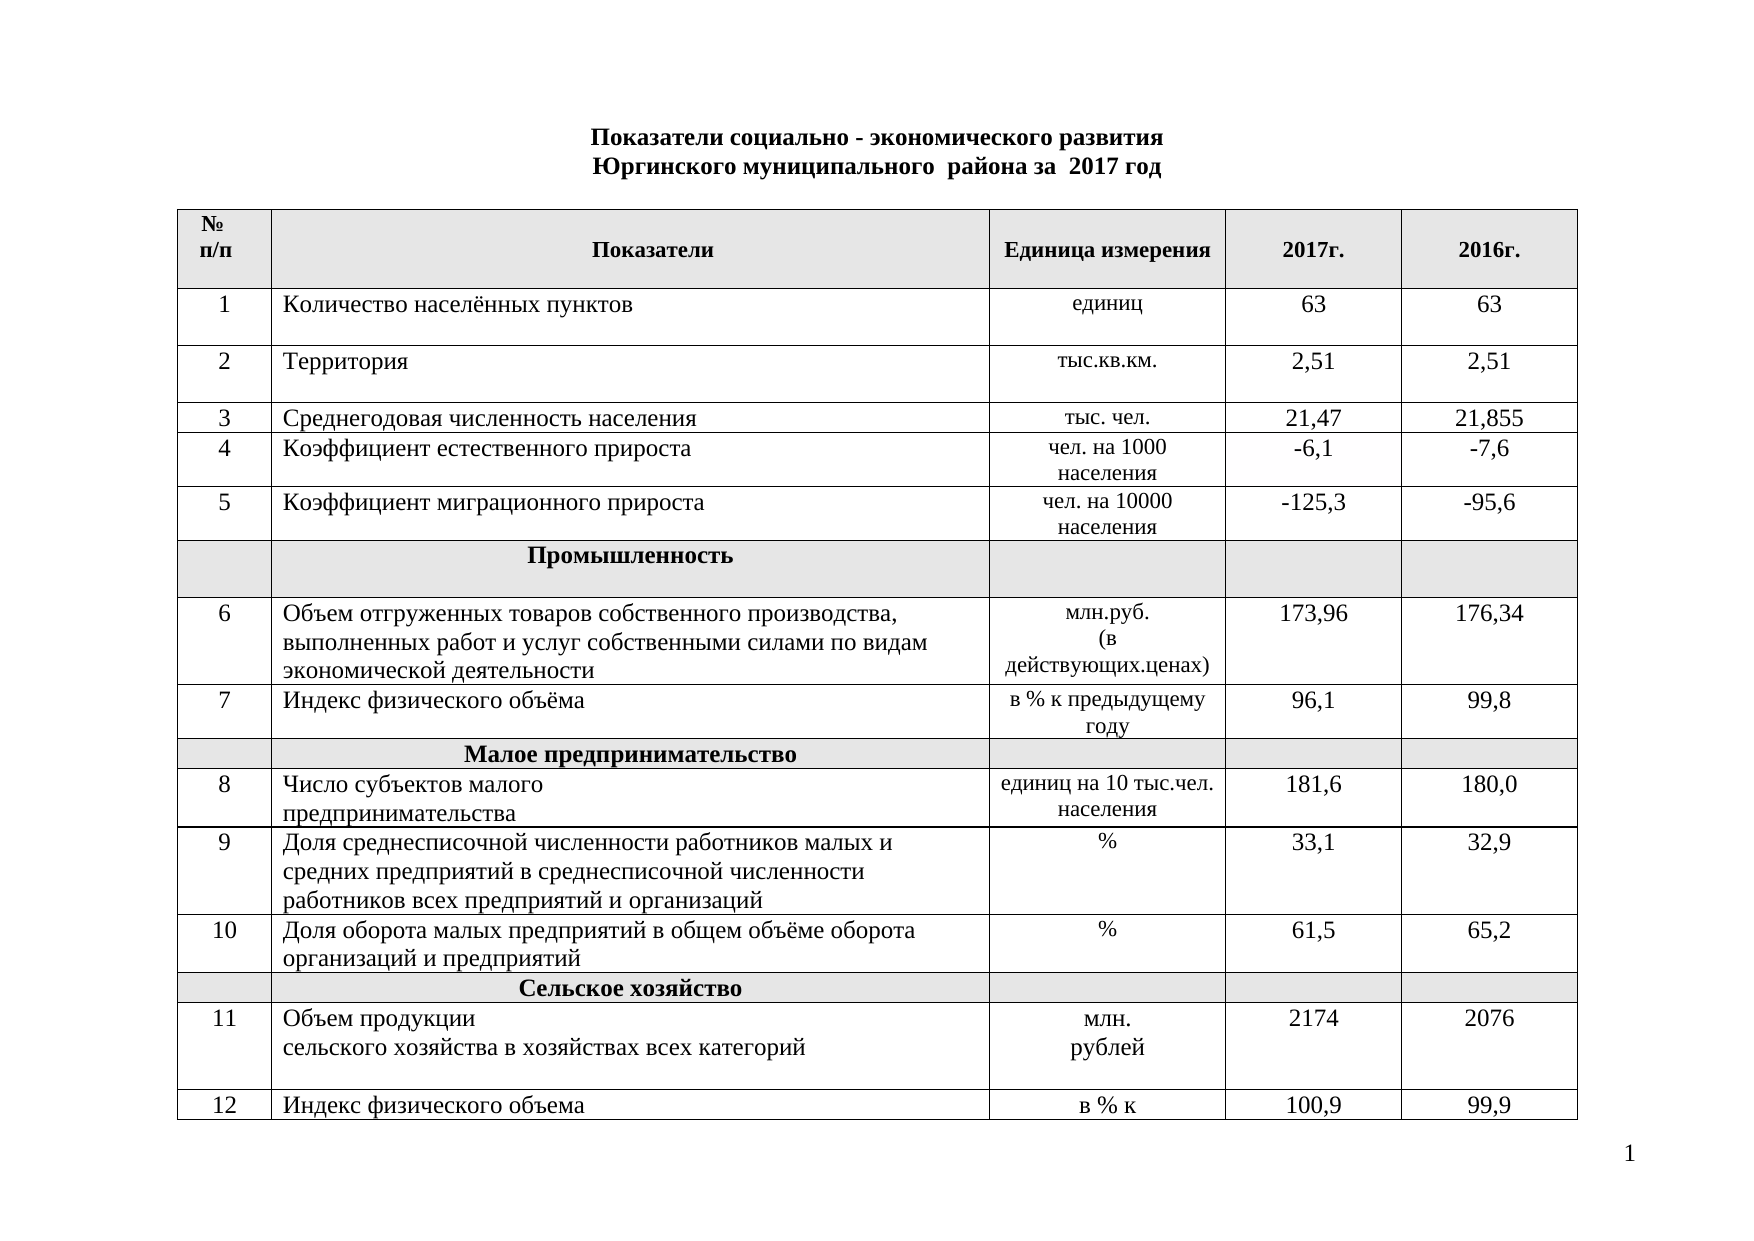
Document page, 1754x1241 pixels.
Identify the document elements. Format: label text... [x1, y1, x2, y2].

text Показатели социально - экономического развития [118, 122, 1636, 151]
table_cell 2,51 [1226, 346, 1401, 402]
table_cell 6 [178, 598, 271, 684]
table_header № п/п [178, 210, 271, 288]
table_cell -125,3 [1226, 487, 1401, 539]
table_cell % [990, 915, 1225, 972]
table_header Единица измерения [990, 210, 1225, 288]
table_cell единиц [990, 289, 1225, 345]
table_cell Количество населённых пунктов [272, 289, 989, 345]
table_cell 2076 [1402, 1003, 1577, 1089]
table_cell млн.руб. (в действующих.ценах) [990, 598, 1225, 684]
text Юргинского муниципального района за 2017 год [118, 151, 1636, 180]
table_cell [1402, 973, 1577, 1002]
table_cell в % к предыдущему году [990, 685, 1225, 738]
table_cell чел. на 1000 населения [990, 433, 1225, 486]
table_cell млн. рублей [990, 1003, 1225, 1089]
table_cell 7 [178, 685, 271, 738]
table_cell Территория [272, 346, 989, 402]
table_cell 32,9 [1402, 828, 1577, 914]
table_cell [1226, 973, 1401, 1002]
table_cell Доля среднесписочной численности работников малых и средних предприятий в среднесписочной численности работников всех предприятий и организаций [272, 828, 989, 914]
table_cell -7,6 [1402, 433, 1577, 486]
table_cell 2174 [1226, 1003, 1401, 1089]
table_cell 99,9 [1402, 1090, 1577, 1119]
table_cell [178, 973, 271, 1002]
table_cell 96,1 [1226, 685, 1401, 738]
table_cell 12 [178, 1090, 271, 1119]
table_cell Малое предпринимательство [272, 739, 989, 768]
table_cell 2,51 [1402, 346, 1577, 402]
table_cell единиц на 10 тыс.чел. населения [990, 769, 1225, 826]
table_cell Индекс физического объёма [272, 685, 989, 738]
table_cell 176,34 [1402, 598, 1577, 684]
table_cell Коэффициент естественного прироста [272, 433, 989, 486]
table_cell 99,8 [1402, 685, 1577, 738]
table_cell [178, 541, 271, 597]
table_header Показатели [272, 210, 989, 288]
table_cell 100,9 [1226, 1090, 1401, 1119]
table_cell 173,96 [1226, 598, 1401, 684]
table_cell чел. на 10000 населения [990, 487, 1225, 539]
table_cell тыс. чел. [990, 403, 1225, 432]
table_cell тыс.кв.км. [990, 346, 1225, 402]
table_cell 21,47 [1226, 403, 1401, 432]
table_cell -6,1 [1226, 433, 1401, 486]
table_cell Коэффициент миграционного прироста [272, 487, 989, 539]
table_cell 3 [178, 403, 271, 432]
table_cell [178, 739, 271, 768]
table_cell % [990, 828, 1225, 914]
table_cell Объем отгруженных товаров собственного производства, выполненных работ и услуг собственными силами по видам экономической деятельности [272, 598, 989, 684]
table_cell Индекс физического объема [272, 1090, 989, 1119]
table_header 2016г. [1402, 210, 1577, 288]
table_cell [990, 541, 1225, 597]
table_cell в % к предыдущему году [990, 1090, 1225, 1119]
table_cell 63 [1402, 289, 1577, 345]
table_cell Число субъектов малого предпринимательства [272, 769, 989, 826]
table_cell Объем продукции сельского хозяйства в хозяйствах всех категорий [272, 1003, 989, 1089]
table_cell 180,0 [1402, 769, 1577, 826]
table_cell 65,2 [1402, 915, 1577, 972]
table_cell 1 [178, 289, 271, 345]
table_cell 61,5 [1226, 915, 1401, 972]
table_cell [1226, 541, 1401, 597]
table_cell 10 [178, 915, 271, 972]
table_cell Промышленность [272, 541, 989, 597]
table_cell 2 [178, 346, 271, 402]
table_cell 9 [178, 828, 271, 914]
table_cell -95,6 [1402, 487, 1577, 539]
table_cell 5 [178, 487, 271, 539]
table_cell [1402, 541, 1577, 597]
table_cell Сельское хозяйство [272, 973, 989, 1002]
table_cell [990, 739, 1225, 768]
table_cell 4 [178, 433, 271, 486]
table_cell Среднегодовая численность населения [272, 403, 989, 432]
table_cell 181,6 [1226, 769, 1401, 826]
table_cell 8 [178, 769, 271, 826]
table_cell Доля оборота малых предприятий в общем объёме оборота организаций и предприятий [272, 915, 989, 972]
table_cell 21,855 [1402, 403, 1577, 432]
table_header 2017г. [1226, 210, 1401, 288]
table_cell [1402, 739, 1577, 768]
table_cell 11 [178, 1003, 271, 1089]
table_cell 33,1 [1226, 828, 1401, 914]
table_cell 63 [1226, 289, 1401, 345]
table_cell [1226, 739, 1401, 768]
table_cell [990, 973, 1225, 1002]
